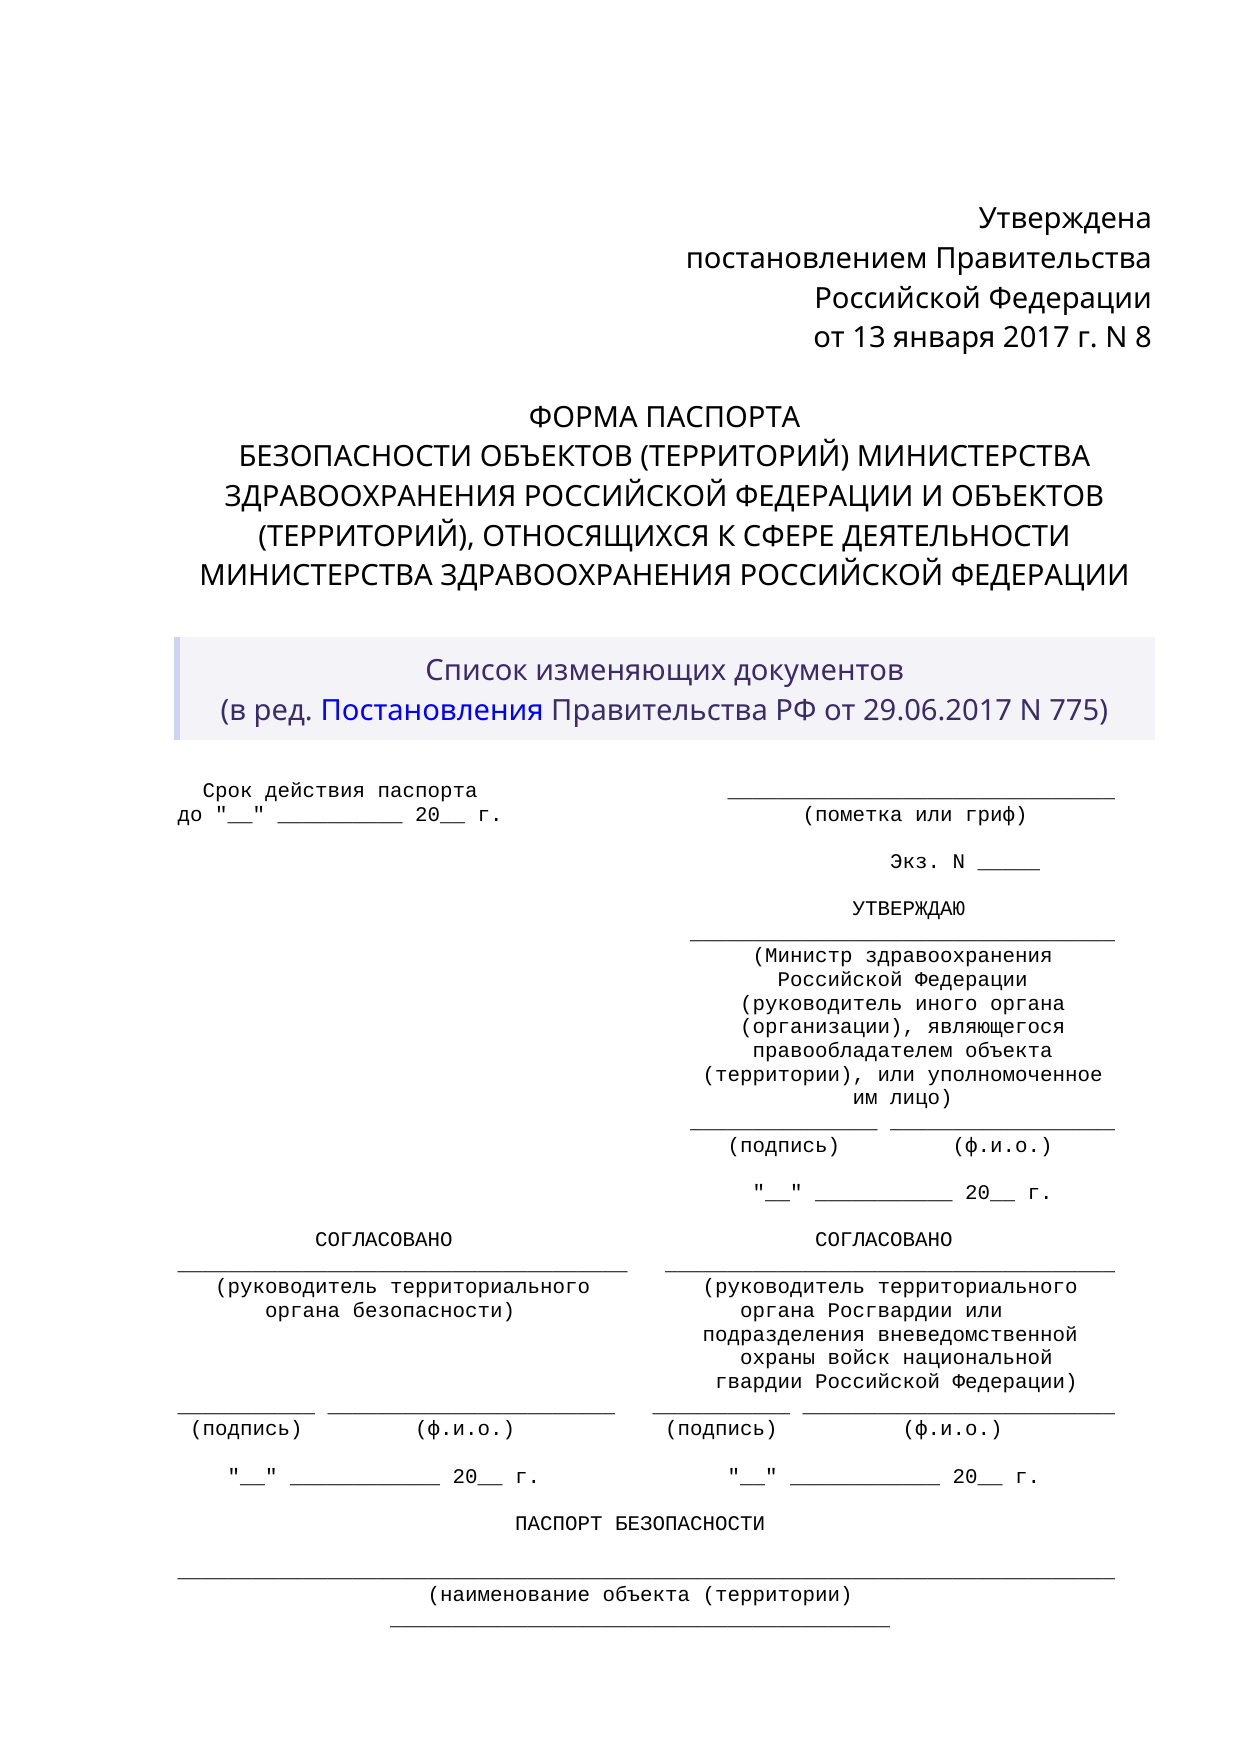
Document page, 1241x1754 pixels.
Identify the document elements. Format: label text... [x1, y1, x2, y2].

text (организации), являющегося [177, 1016, 1152, 1040]
text (территории), или уполномоченное [177, 1064, 1152, 1087]
text (наименование объекта (территории) [177, 1584, 1152, 1607]
text (руководитель иного органа [177, 993, 1152, 1016]
text правообладателем объекта [177, 1040, 1152, 1064]
text (подпись) (ф.и.о.) [177, 1134, 1152, 1158]
text ________________________________________ [177, 1607, 1152, 1631]
text Российской Федерации [177, 277, 1152, 317]
text Российской Федерации [177, 969, 1152, 993]
text (ТЕРРИТОРИЙ), ОТНОСЯЩИХСЯ К СФЕРЕ ДЕЯТЕЛЬНОСТИ [177, 515, 1152, 555]
text ___________ _______________________ ___________ _________________________ [177, 1395, 1152, 1418]
text __________________________________ [177, 922, 1152, 945]
text им лицо) [177, 1087, 1152, 1111]
text постановлением Правительства [177, 237, 1152, 277]
text органа безопасности) органа Росгвардии или [177, 1300, 1152, 1324]
text подразделения вневедомственной [177, 1324, 1152, 1347]
text ПАСПОРТ БЕЗОПАСНОСТИ [177, 1513, 1152, 1537]
text МИНИСТЕРСТВА ЗДРАВООХРАНЕНИЯ РОССИЙСКОЙ ФЕДЕРАЦИИ [177, 555, 1152, 594]
text (Министр здравоохранения [177, 945, 1152, 969]
text гвардии Российской Федерации) [177, 1371, 1152, 1395]
text _______________ __________________ [177, 1111, 1152, 1134]
text БЕЗОПАСНОСТИ ОБЪЕКТОВ (ТЕРРИТОРИЙ) МИНИСТЕРСТВА [177, 436, 1152, 475]
text "__" ___________ 20__ г. [177, 1182, 1152, 1206]
text ФОРМА ПАСПОРТА [177, 396, 1152, 436]
text до "__" __________ 20__ г. (пометка или гриф) [177, 803, 1152, 827]
text Срок действия паспорта _______________________________ [177, 780, 1152, 803]
text УТВЕРЖДАЮ [177, 898, 1152, 922]
text от 13 января 2017 г. N 8 [177, 317, 1152, 356]
text (подпись) (ф.и.о.) (подпись) (ф.и.о.) [177, 1418, 1152, 1442]
text (руководитель территориального (руководитель территориального [177, 1276, 1152, 1300]
text ЗДРАВООХРАНЕНИЯ РОССИЙСКОЙ ФЕДЕРАЦИИ И ОБЪЕКТОВ [177, 475, 1152, 515]
text СОГЛАСОВАНО СОГЛАСОВАНО [177, 1229, 1152, 1253]
text Экз. N _____ [177, 851, 1152, 874]
text "__" ____________ 20__ г. "__" ____________ 20__ г. [177, 1466, 1152, 1489]
text ____________________________________ ____________________________________ [177, 1253, 1152, 1276]
text охраны войск национальной [177, 1347, 1152, 1371]
text Утверждена [177, 197, 1152, 237]
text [177, 1560, 1152, 1584]
table_header Список изменяющих документов (в ред. Постановления Правительства РФ от 29.06.2017 N 775) [180, 637, 1149, 740]
